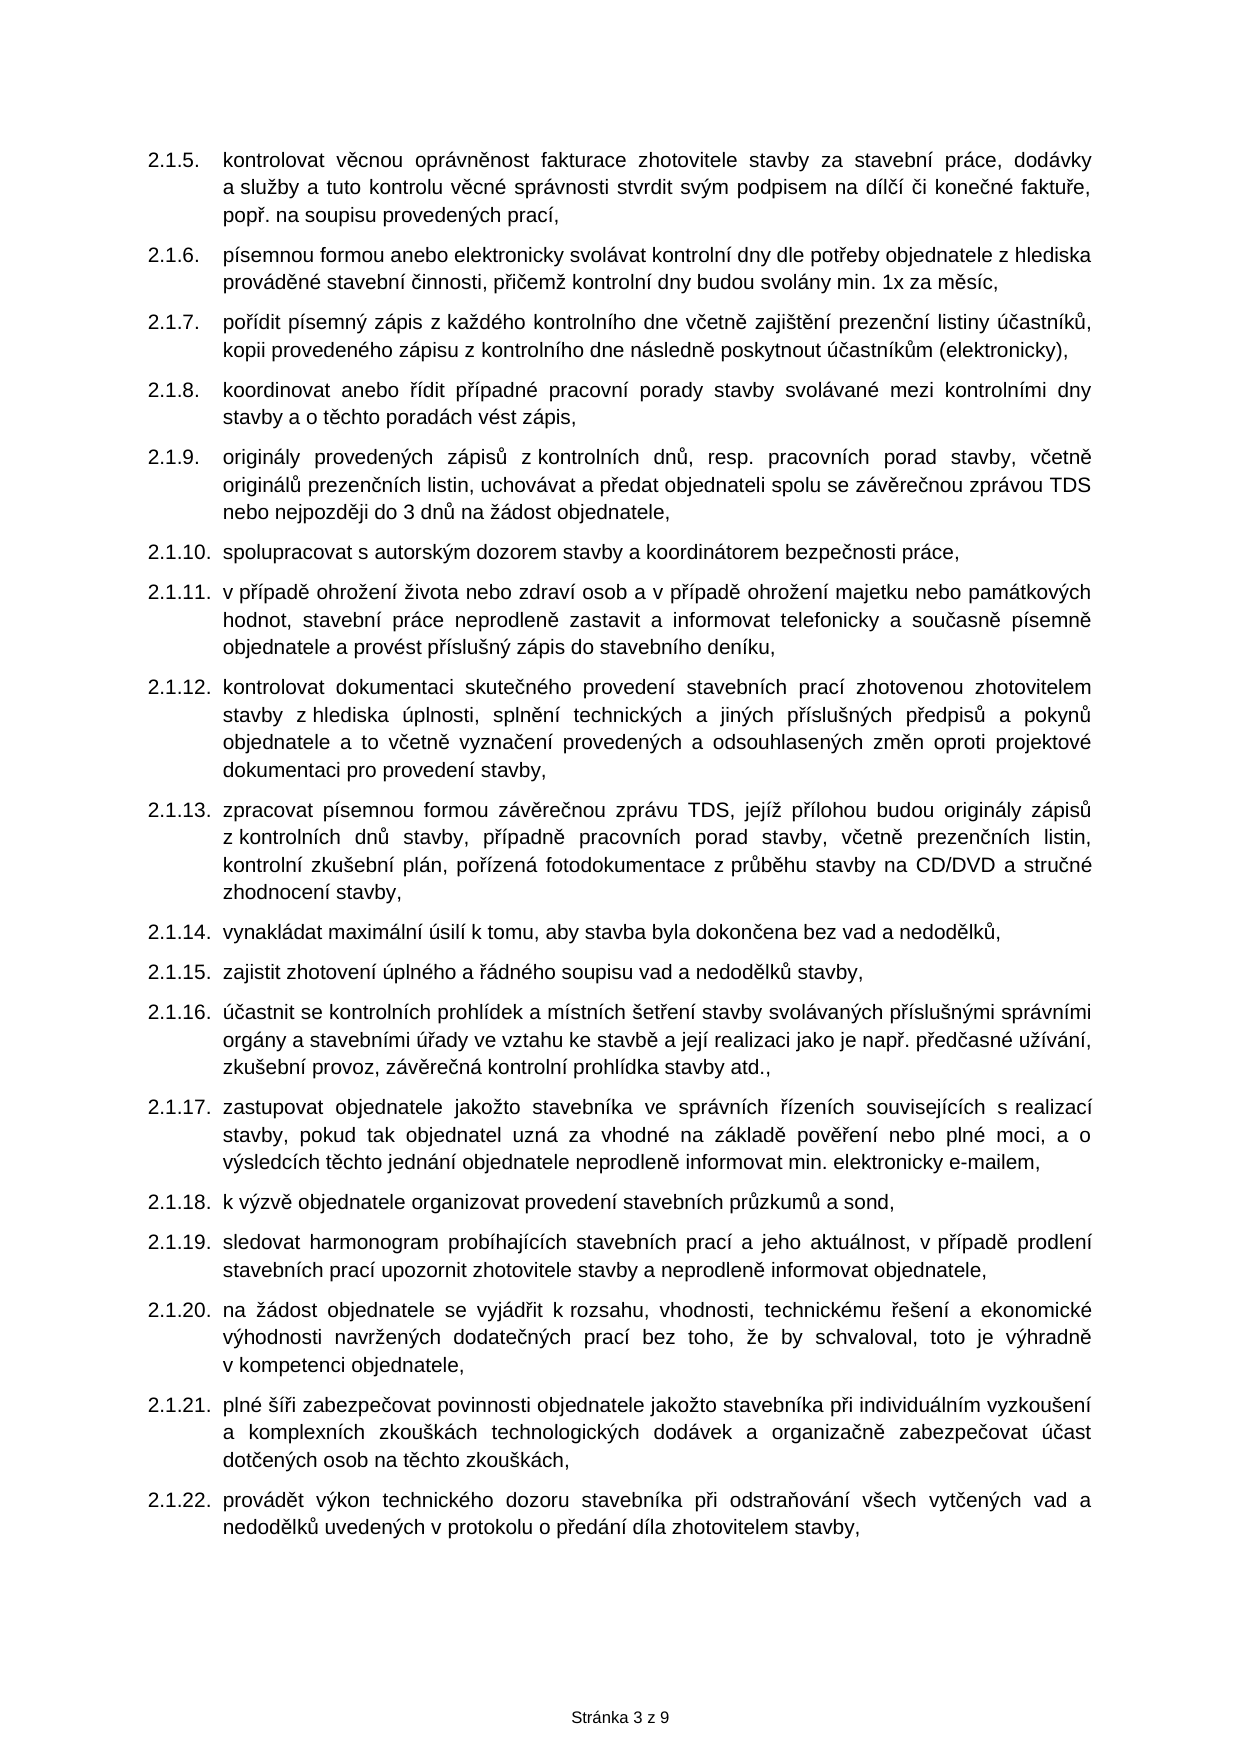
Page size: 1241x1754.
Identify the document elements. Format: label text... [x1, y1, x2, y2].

list v případě ohrožení života nebo zdraví osob a v případě ohrožení majetku nebo památkových hodnot, stavební práce neprodleně zastavit a informovat telefonicky a současně písemně objednatele a provést příslušný zápis do stavebního deníku, [148, 580, 1092, 659]
list zastupovat objednatele jakožto stavebníka ve správních řízeních souvisejících s realizací stavby, pokud tak objednatel uzná za vhodné na základě pověření nebo plné moci, a o výsledcích těchto jednání objednatele neprodleně informovat min. elektronicky e-mailem, [148, 1095, 1092, 1174]
list originály provedených zápisů z kontrolních dnů, resp. pracovních porad stavby, včetně originálů prezenčních listin, uchovávat a předat objednateli spolu se závěrečnou zprávou TDS nebo nejpozději do 3 dnů na žádost objednatele, [148, 445, 1092, 524]
list koordinovat anebo řídit případné pracovní porady stavby svolávané mezi kontrolními dny stavby a o těchto poradách vést zápis, [148, 378, 1092, 429]
list písemnou formou anebo elektronicky svolávat kontrolní dny dle potřeby objednatele z hlediska prováděné stavební činnosti, přičemž kontrolní dny budou svolány min. 1x za měsíc, [148, 243, 1092, 294]
list na žádost objednatele se vyjádřit k rozsahu, vhodnosti, technickému řešení a ekonomické výhodnosti navržených dodatečných prací bez toho, že by schvaloval, toto je výhradně v kompetenci objednatele, [148, 1298, 1092, 1377]
list sledovat harmonogram probíhajících stavebních prací a jeho aktuálnost, v případě prodlení stavebních prací upozornit zhotovitele stavby a neprodleně informovat objednatele, [148, 1230, 1092, 1282]
list zpracovat písemnou formou závěrečnou zprávu TDS, jejíž přílohou budou originály zápisů z kontrolních dnů stavby, případně pracovních porad stavby, včetně prezenčních listin, kontrolní zkušební plán, pořízená fotodokumentace z průběhu stavby na CD/DVD a stručné zhodnocení stavby, [148, 798, 1092, 904]
list spolupracovat s autorským dozorem stavby a koordinátorem bezpečnosti práce, [148, 540, 1092, 564]
list kontrolovat věcnou oprávněnost fakturace zhotovitele stavby za stavební práce, dodávky a služby a tuto kontrolu věcné správnosti stvrdit svým podpisem na dílčí či konečné faktuře, popř. na soupisu provedených prací, [148, 148, 1092, 227]
list pořídit písemný zápis z každého kontrolního dne včetně zajištění prezenční listiny účastníků, kopii provedeného zápisu z kontrolního dne následně poskytnout účastníkům (elektronicky), [148, 310, 1092, 362]
list vynakládat maximální úsilí k tomu, aby stavba byla dokončena bez vad a nedodělků, [148, 920, 1092, 944]
list zajistit zhotovení úplného a řádného soupisu vad a nedodělků stavby, [148, 960, 1092, 984]
list plné šíři zabezpečovat povinnosti objednatele jakožto stavebníka při individuálním vyzkoušení a komplexních zkouškách technologických dodávek a organizačně zabezpečovat účast dotčených osob na těchto zkouškách, [148, 1393, 1092, 1472]
list k výzvě objednatele organizovat provedení stavebních průzkumů a sond, [148, 1190, 1092, 1214]
list kontrolovat dokumentaci skutečného provedení stavebních prací zhotovenou zhotovitelem stavby z hlediska úplnosti, splnění technických a jiných příslušných předpisů a pokynů objednatele a to včetně vyznačení provedených a odsouhlasených změn oproti projektové dokumentaci pro provedení stavby, [148, 675, 1092, 782]
list provádět výkon technického dozoru stavebníka při odstraňování všech vytčených vad a nedodělků uvedených v protokolu o předání díla zhotovitelem stavby, [148, 1488, 1092, 1539]
list účastnit se kontrolních prohlídek a místních šetření stavby svolávaných příslušnými správními orgány a stavebními úřady ve vztahu ke stavbě a její realizaci jako je např. předčasné užívání, zkušební provoz, závěrečná kontrolní prohlídka stavby atd., [148, 1000, 1092, 1079]
